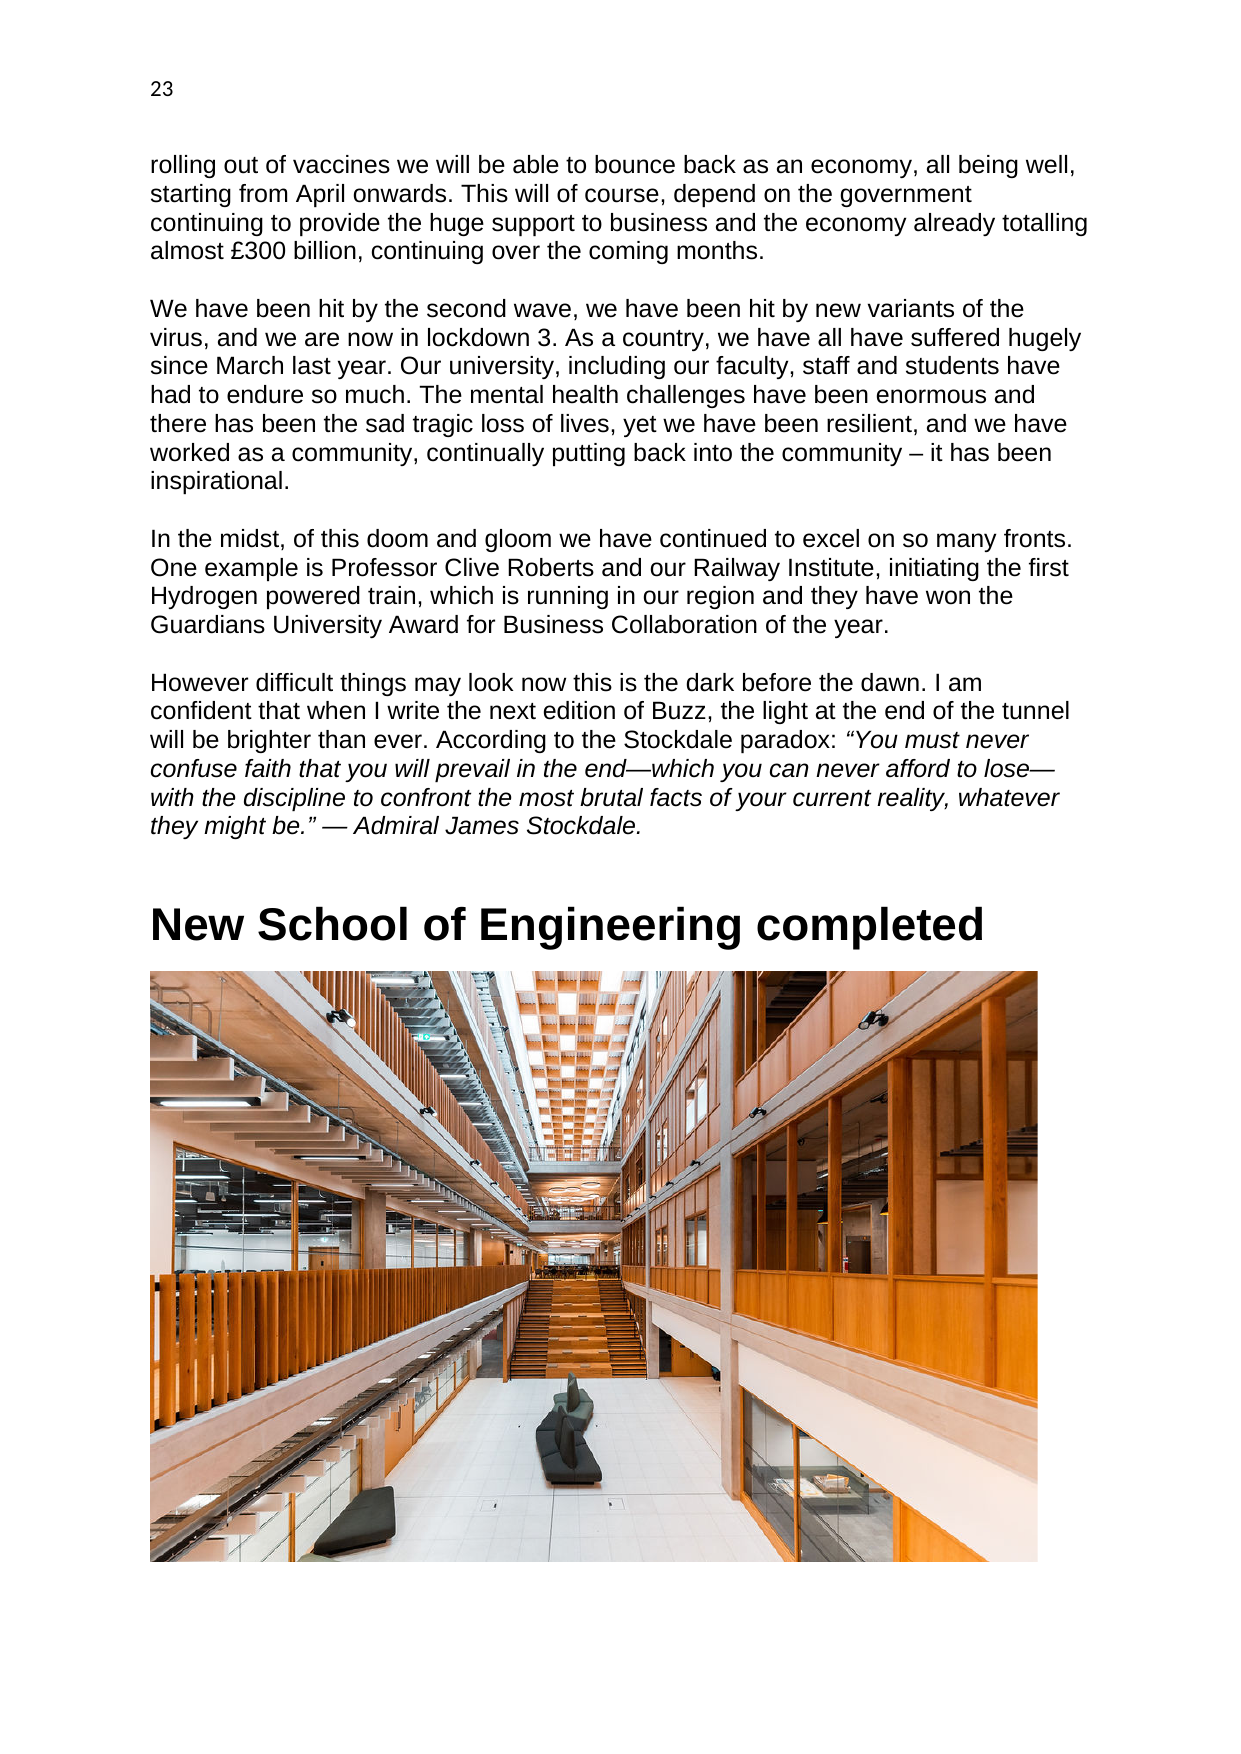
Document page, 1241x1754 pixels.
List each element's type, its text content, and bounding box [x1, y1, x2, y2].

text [150, 150, 1090, 265]
picture [150, 971, 1038, 1562]
text We have been hit by the second wave, we have been hit by new variants of the virus, and we are now in lockdown 3. As a country, we have all have suffered hugely since March last year. Our university, including our faculty, staff and students have had to endure so much. The mental health challenges have been enormous and there has been the sad tragic loss of lives, yet we have been resilient, and we have worked as a community, continually putting back into the community – it has been inspirational. [150, 294, 1090, 495]
text However difficult things may look now this is the dark before the dawn. I am confident that when I write the next edition of Buzz, the light at the end of the tunnel will be brighter than ever. According to the Stockdale paradox: “You must never confuse faith that you will prevail in the end—which you can never afford to lose—with the discipline to confront the most brutal facts of your current reality, whatever they might be.” — Admiral James Stockdale. [150, 667, 1090, 840]
text New School of Engineering completed [150, 897, 1090, 950]
text In the midst, of this doom and gloom we have continued to excel on so many fronts. One example is Professor Clive Roberts and our Railway Institute, initiating the first Hydrogen powered train, which is running in our region and they have won the Guardians University Award for Business Collaboration of the year. [150, 524, 1090, 639]
